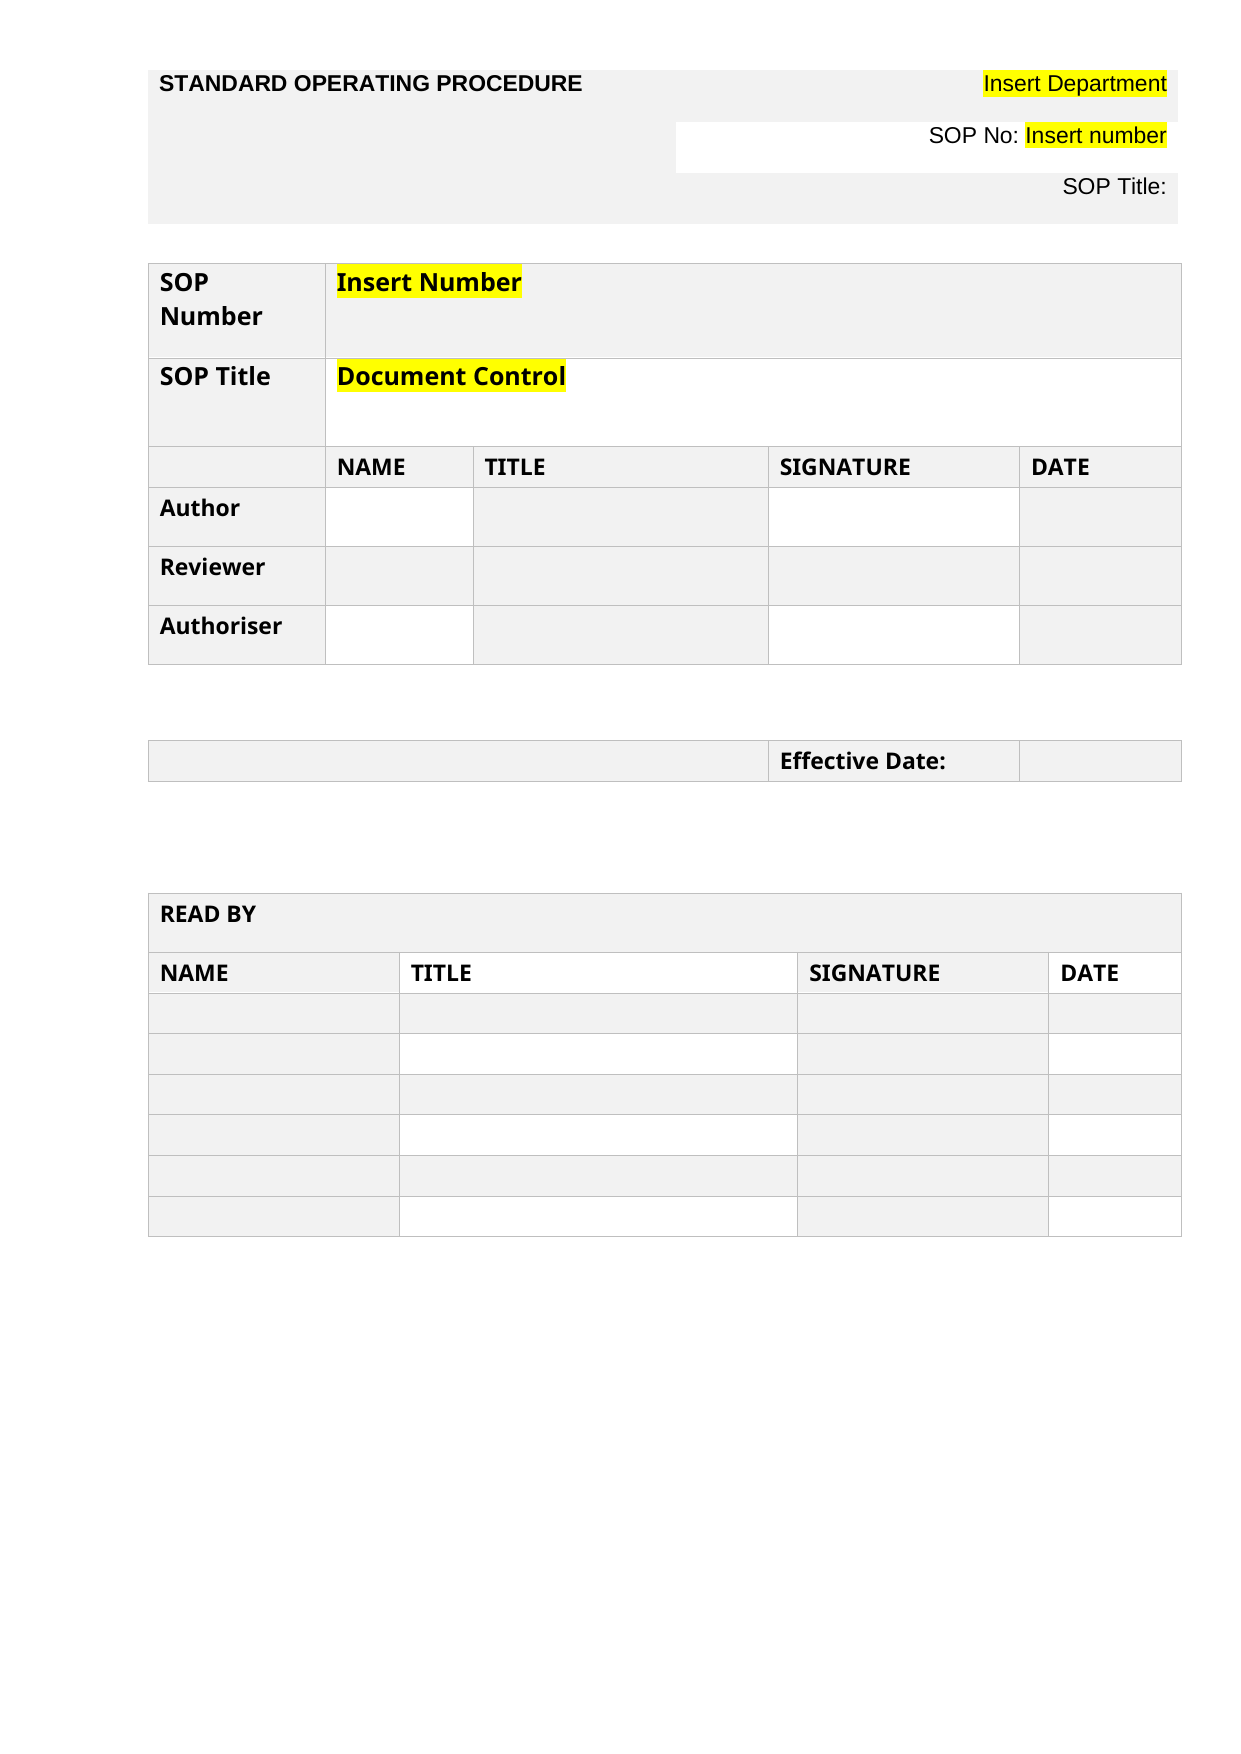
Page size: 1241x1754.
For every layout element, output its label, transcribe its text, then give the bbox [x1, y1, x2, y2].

table_cell [1020, 488, 1181, 546]
table_cell Document Control [326, 359, 1181, 446]
table_cell [149, 994, 399, 1033]
table_cell [1049, 994, 1181, 1033]
table_header [149, 741, 768, 781]
table_cell [769, 606, 1019, 664]
table_cell [400, 1156, 797, 1196]
table_cell [400, 1075, 797, 1114]
table_cell TITLE [400, 953, 797, 992]
table_cell DATE [1049, 953, 1181, 992]
table_header Insert Number [326, 264, 1181, 357]
table_cell SIGNATURE [798, 953, 1048, 992]
table_header Effective Date: [769, 741, 1019, 781]
table_cell [798, 1156, 1048, 1196]
table_header [1020, 741, 1181, 781]
table_cell [1049, 1115, 1181, 1155]
table_cell [326, 488, 473, 546]
table_cell [1049, 1156, 1181, 1196]
table_cell [149, 1075, 399, 1114]
table_cell [474, 547, 768, 605]
table_cell [1020, 547, 1181, 605]
table_cell [1049, 1034, 1181, 1074]
table_cell [400, 1115, 797, 1155]
table_header READ BY [149, 894, 1181, 952]
table_cell [474, 488, 768, 546]
table_cell [326, 606, 473, 664]
table_header SOP Number [149, 264, 325, 357]
table_cell [400, 1034, 797, 1074]
table_cell [798, 994, 1048, 1033]
table_cell [400, 1197, 797, 1236]
table_cell NAME [326, 447, 473, 487]
table_cell TITLE [474, 447, 768, 487]
table_cell [798, 1034, 1048, 1074]
table_cell [1049, 1075, 1181, 1114]
table_cell Authoriser [149, 606, 325, 664]
table_cell SOP Title [149, 359, 325, 446]
table_cell [149, 1034, 399, 1074]
table_cell Reviewer [149, 547, 325, 605]
table_cell [149, 1156, 399, 1196]
table_cell [769, 547, 1019, 605]
table_cell [1049, 1197, 1181, 1236]
table_cell [474, 606, 768, 664]
table_cell SIGNATURE [769, 447, 1019, 487]
table_cell [798, 1197, 1048, 1236]
table_cell [400, 994, 797, 1033]
table_cell [769, 488, 1019, 546]
table_cell [798, 1075, 1048, 1114]
table_cell [149, 1115, 399, 1155]
table_cell [798, 1115, 1048, 1155]
table_cell [1020, 606, 1181, 664]
table_cell [326, 547, 473, 605]
table_cell NAME [149, 953, 399, 992]
table_cell Author [149, 488, 325, 546]
table_cell [149, 1197, 399, 1236]
table_cell DATE [1020, 447, 1181, 487]
table_cell [149, 447, 325, 487]
